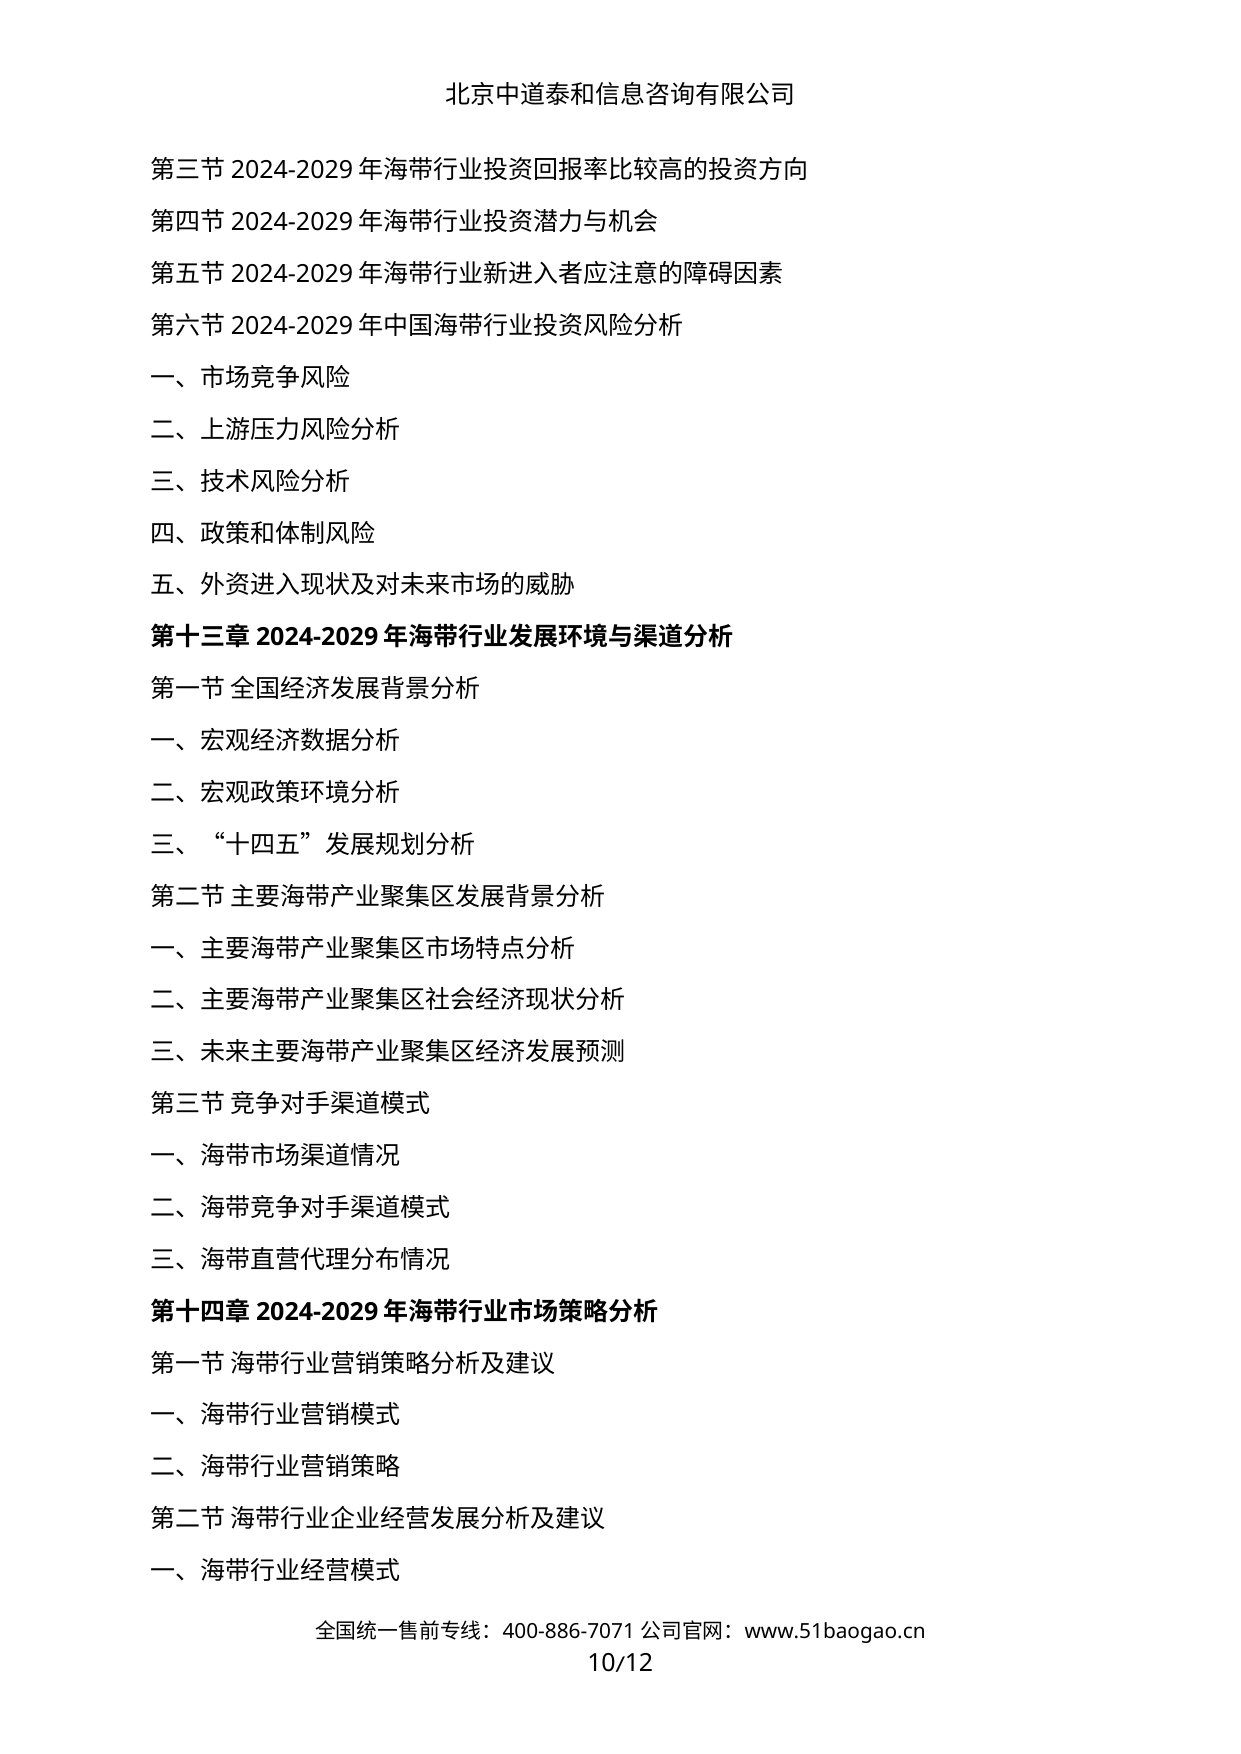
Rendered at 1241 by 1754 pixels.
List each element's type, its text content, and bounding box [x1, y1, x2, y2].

text 二、宏观政策环境分析 [150, 772, 1090, 809]
text 第三节 竞争对手渠道模式 [150, 1084, 1090, 1120]
text 第十三章 2024-2029年海带行业发展环境与渠道分析 [150, 617, 1090, 653]
text 五、外资进入现状及对未来市场的威胁 [150, 565, 1090, 601]
text 四、政策和体制风险 [150, 513, 1090, 549]
text 第四节 2024-2029年海带行业投资潜力与机会 [150, 202, 1090, 238]
text 第一节 海带行业营销策略分析及建议 [150, 1343, 1090, 1379]
text 三、“十四五”发展规划分析 [150, 824, 1090, 861]
text 二、主要海带产业聚集区社会经济现状分析 [150, 980, 1090, 1016]
text 第六节 2024-2029年中国海带行业投资风险分析 [150, 306, 1090, 342]
text 一、市场竞争风险 [150, 357, 1090, 394]
text 二、海带行业营销策略 [150, 1447, 1090, 1483]
text 一、海带市场渠道情况 [150, 1136, 1090, 1172]
text 第三节 2024-2029年海带行业投资回报率比较高的投资方向 [150, 150, 1090, 186]
text 第一节 全国经济发展背景分析 [150, 669, 1090, 705]
text 一、主要海带产业聚集区市场特点分析 [150, 928, 1090, 964]
text 第五节 2024-2029年海带行业新进入者应注意的障碍因素 [150, 254, 1090, 290]
text 三、海带直营代理分布情况 [150, 1239, 1090, 1276]
text 三、未来主要海带产业聚集区经济发展预测 [150, 1032, 1090, 1068]
text 二、海带竞争对手渠道模式 [150, 1187, 1090, 1224]
text 三、技术风险分析 [150, 461, 1090, 497]
text 二、上游压力风险分析 [150, 409, 1090, 446]
text 一、海带行业经营模式 [150, 1551, 1090, 1587]
text 第二节 主要海带产业聚集区发展背景分析 [150, 876, 1090, 912]
text 一、宏观经济数据分析 [150, 721, 1090, 757]
text 一、海带行业营销模式 [150, 1395, 1090, 1431]
text 第二节 海带行业企业经营发展分析及建议 [150, 1499, 1090, 1535]
text 第十四章 2024-2029年海带行业市场策略分析 [150, 1291, 1090, 1327]
